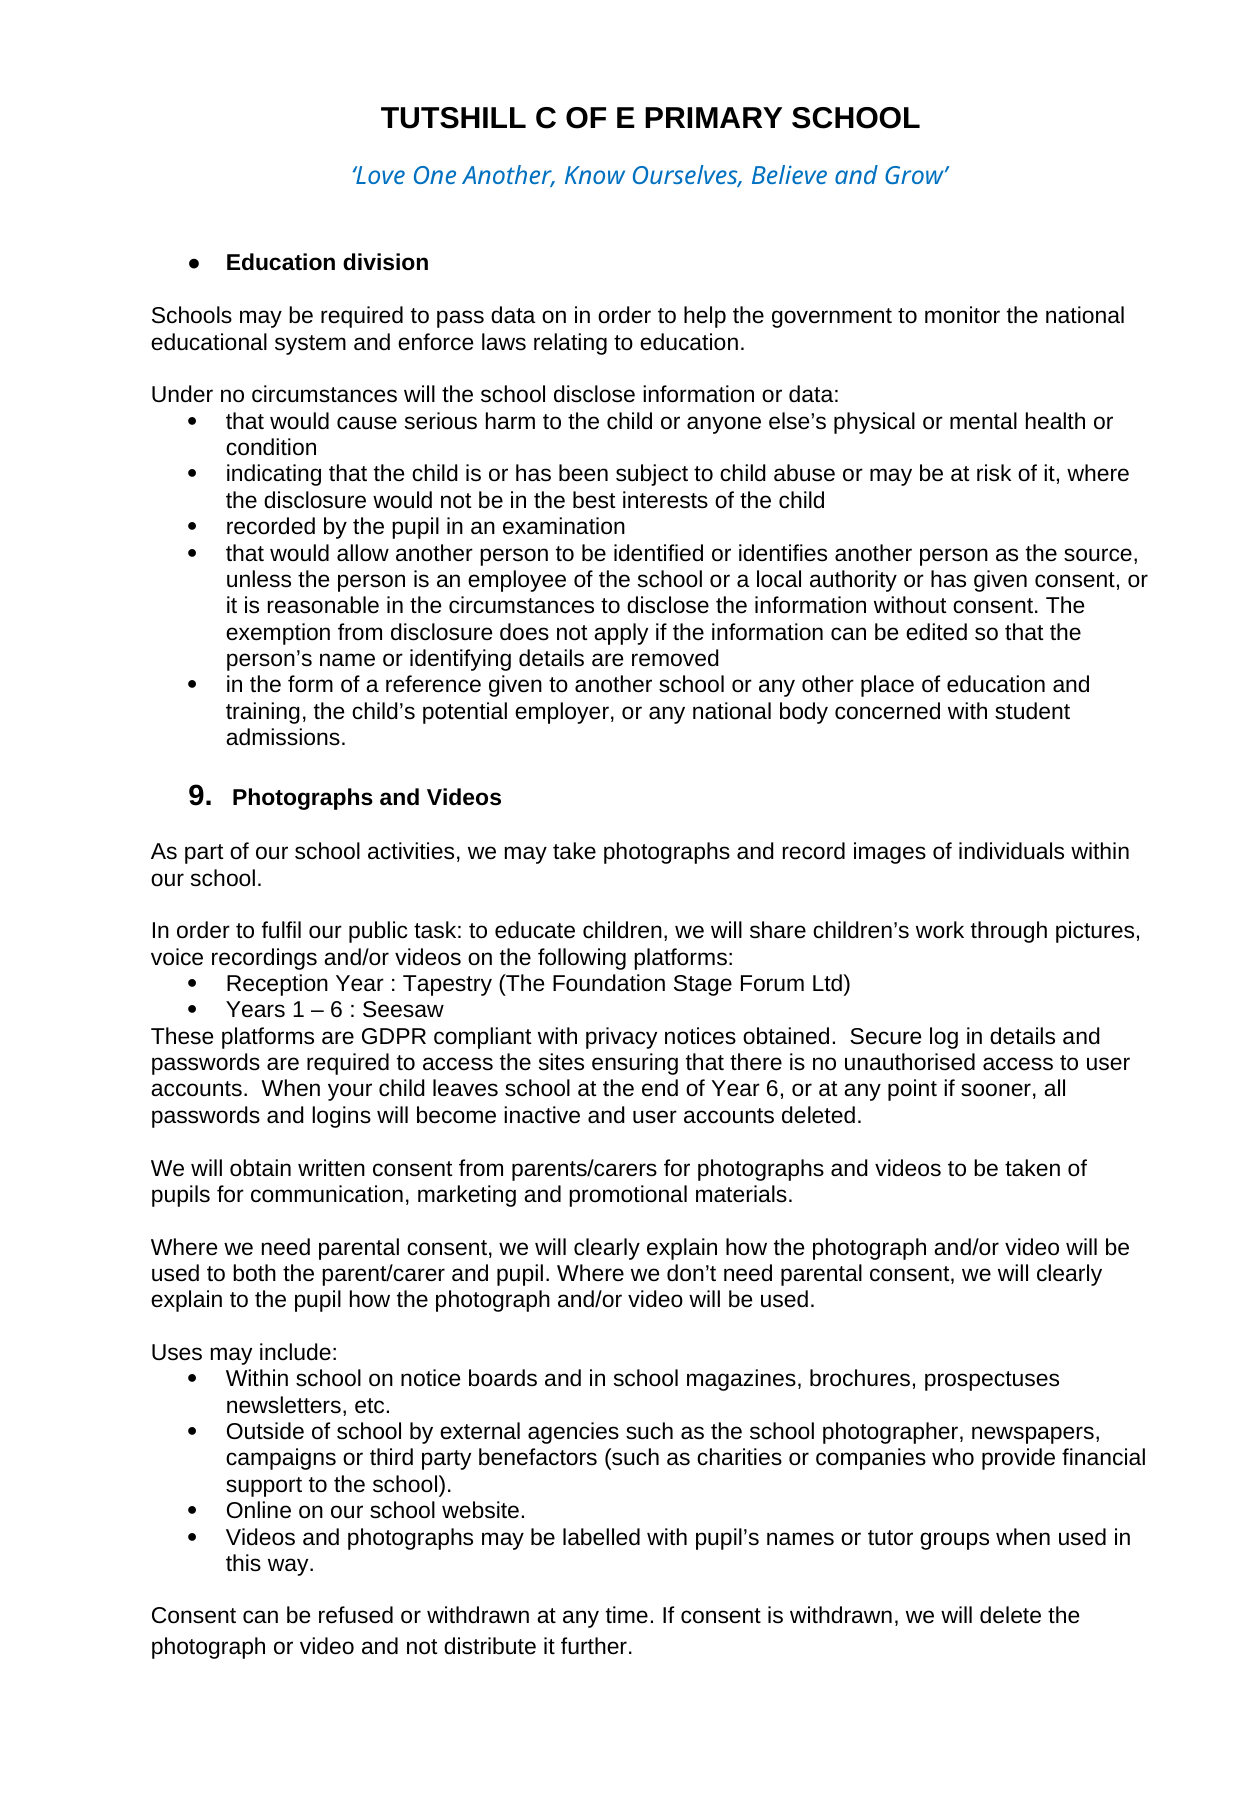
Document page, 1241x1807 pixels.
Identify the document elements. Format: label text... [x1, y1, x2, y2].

list Education division [188, 248, 1151, 276]
list Outside of school by external agencies such as the school photographer, newspapers, campaigns or third party benefactors (such as charities or companies who provide financial support to the school). [188, 1418, 1151, 1497]
list Photographs and Videos [188, 778, 1151, 812]
text As part of our school activities, we may take photographs and record images of individuals within our school. [151, 838, 1151, 891]
list Reception Year : Tapestry (The Foundation Stage Forum Ltd) [188, 970, 1151, 996]
text These platforms are GDPR compliant with privacy notices obtained. Secure log in details and passwords are required to access the sites ensuring that there is no unauthorised access to user accounts. When your child leaves school at the end of Year 6, or at any point if sooner, all passwords and logins will become inactive and user accounts deleted. [151, 1023, 1151, 1128]
text We will obtain written consent from parents/carers for photographs and videos to be taken of pupils for communication, marketing and promotional materials. [151, 1154, 1151, 1207]
list that would allow another person to be identified or identifies another person as the source, unless the person is an employee of the school or a local authority or has given consent, or it is reasonable in the circumstances to disclose the information without consent. The exemption from disclosure does not apply if the information can be edited so that the person’s name or identifying details are removed [188, 539, 1151, 671]
list Videos and photographs may be labelled with pupil’s names or tutor groups when used in this way. [188, 1523, 1151, 1576]
text In order to fulfil our public task: to educate children, we will share children’s work through pictures, voice recordings and/or videos on the following platforms: [151, 917, 1151, 970]
list that would cause serious harm to the child or anyone else’s physical or mental health or condition [188, 408, 1151, 460]
text Where we need parental consent, we will clearly explain how the photograph and/or video will be used to both the parent/carer and pupil. Where we don’t need parental consent, we will clearly explain to the pupil how the photograph and/or video will be used. [151, 1233, 1151, 1313]
list Online on our school website. [188, 1497, 1151, 1523]
list Years 1 – 6 : Seesaw [188, 996, 1151, 1023]
list indicating that the child is or has been subject to child abuse or may be at risk of it, where the disclosure would not be in the best interests of the child [188, 460, 1151, 513]
text Under no circumstances will the school disclose information or data: [151, 381, 1151, 408]
text Consent can be refused or withdrawn at any time. If consent is withdrawn, we will delete the photograph or video and not distribute it further. [151, 1602, 1151, 1659]
list recorded by the pupil in an examination [188, 513, 1151, 539]
list Within school on notice boards and in school magazines, brochures, prospectuses newsletters, etc. [188, 1365, 1151, 1418]
text Uses may include: [151, 1339, 1151, 1365]
list in the form of a reference given to another school or any other place of education and training, the child’s potential employer, or any national body concerned with student admissions. [188, 671, 1151, 750]
text Schools may be required to pass data on in order to help the government to monitor the national educational system and enforce laws relating to education. [151, 302, 1151, 355]
